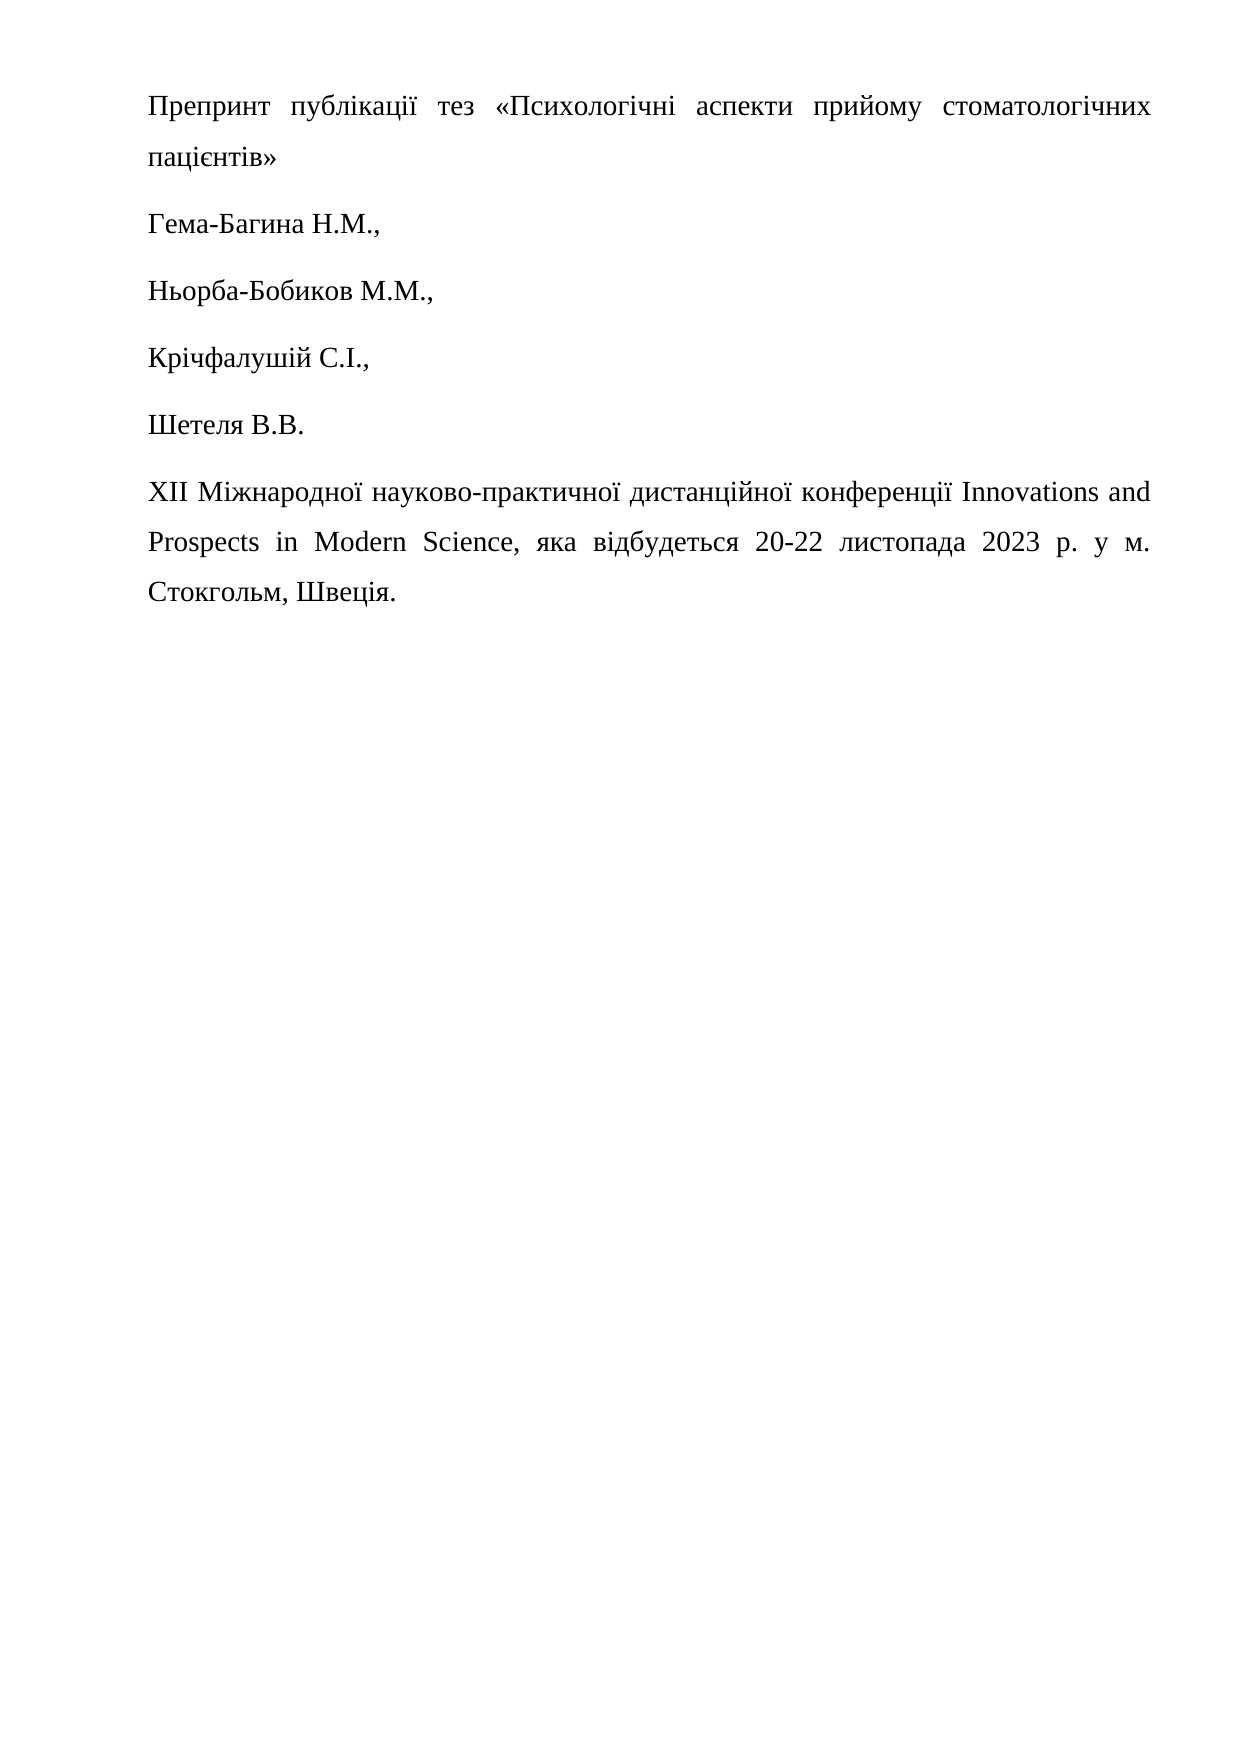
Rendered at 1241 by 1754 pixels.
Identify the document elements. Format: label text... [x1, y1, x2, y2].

text XII Міжнародної науково-практичної дистанційної конференції Innovations and Prospects in Modern Science, яка відбудеться 20-22 листопада 2023 р. у м. Стокгольм, Швеція. [148, 474, 1152, 608]
text Препринт публікації тез «Психологічні аспекти прийому стоматологічних пацієнтів» [148, 88, 1152, 172]
text Крічфалушій С.І., [148, 340, 1152, 373]
text Ньорба-Бобиков М.М., [148, 273, 1152, 306]
text Шетеля В.В. [148, 407, 1152, 440]
text Гема-Багина Н.М., [148, 206, 1152, 239]
